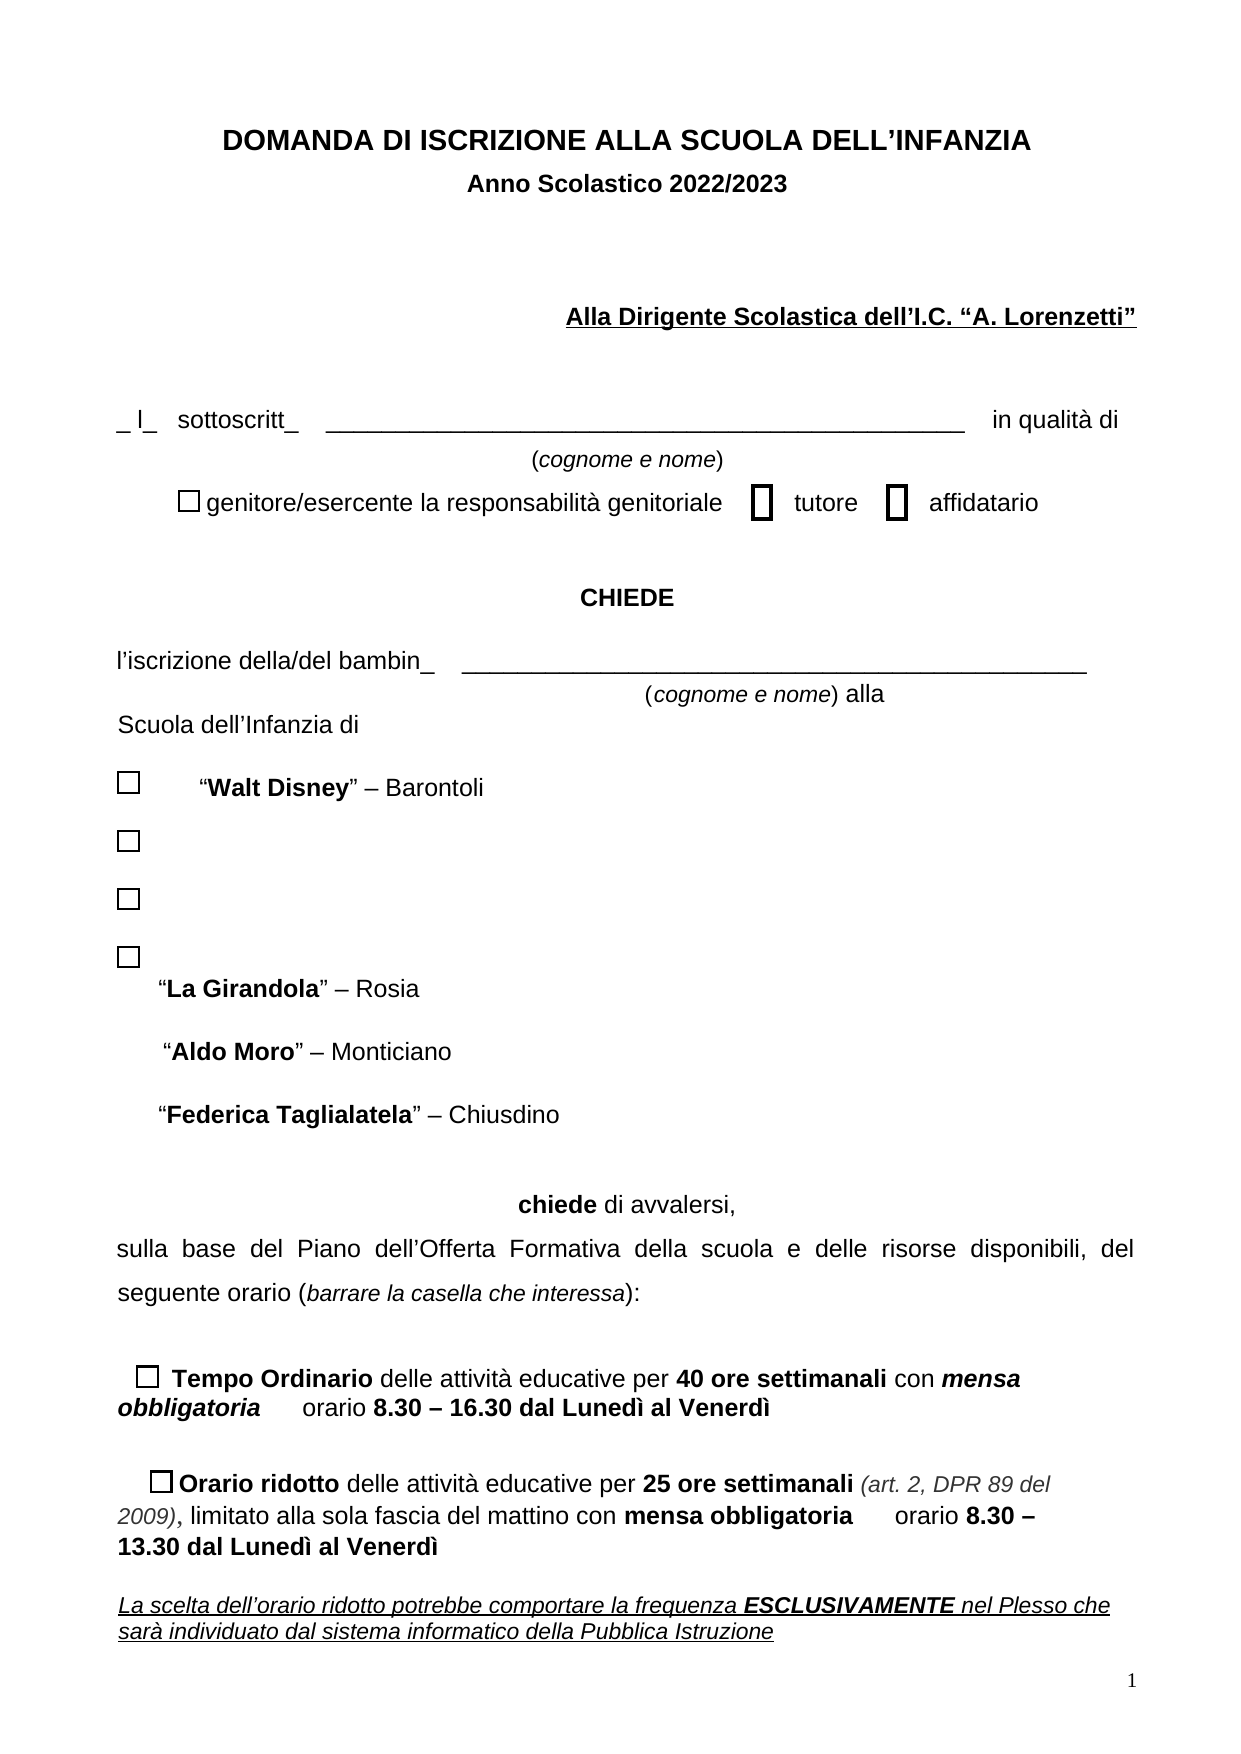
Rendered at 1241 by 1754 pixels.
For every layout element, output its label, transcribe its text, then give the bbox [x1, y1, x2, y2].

subtitle DOMANDA DI ISCRIZIONE ALLA SCUOLA DELL’INFANZIA [209, 123, 1045, 157]
text “Federica Taglialatela” – Chiusdino [116, 1100, 1137, 1129]
text (cognome e nome) [117, 446, 1137, 472]
subtitle Anno Scolastico 2022/2023 [117, 169, 1137, 198]
subtitle CHIEDE [117, 583, 1137, 611]
text Orario ridotto delle attività educative per 25 ore settimanali (art. 2, DPR 89 del 2009), limitato alla sola fascia del mattino con mensa obbligatoria orario 8.30 – 13.30 dal Lunedì al Venerdì [116, 1468, 1096, 1560]
text sulla base del Piano dell’Offerta Formativa della scuola e delle risorse disponibili, del seguente orario (barrare la casella che interessa): [116, 1234, 1136, 1307]
text Tempo Ordinario delle attività educative per 40 ore settimanali con mensa obbligatoria orario 8.30 – 16.30 dal Lunedì al Venerdì [116, 1363, 1137, 1422]
text _ l_ sottoscritt_ ______________________________________________ in qualità di [116, 405, 1136, 434]
text La scelta dell’orario ridotto potrebbe comportare la frequenza ESCLUSIVAMENTE nel Plesso che sarà individuato dal sistema informatico della Pubblica Istruzione [118, 1592, 1137, 1644]
text chiede di avvalersi, [117, 1190, 1137, 1219]
text Alla Dirigente Scolastica dell’I.C. “A. Lorenzetti” [117, 302, 1136, 330]
text “Walt Disney” – Barontoli [116, 773, 1136, 802]
text (cognome e nome) alla Scuola dell’Infanzia di [116, 678, 884, 739]
text l’iscrizione della/del bambin_ _____________________________________________ [116, 646, 1136, 675]
text “Aldo Moro” – Monticiano [116, 1037, 1136, 1066]
text genitore/esercente la responsabilità genitoriale tutore affidatario [116, 488, 1136, 525]
text “La Girandola” – Rosia [116, 974, 1136, 1003]
